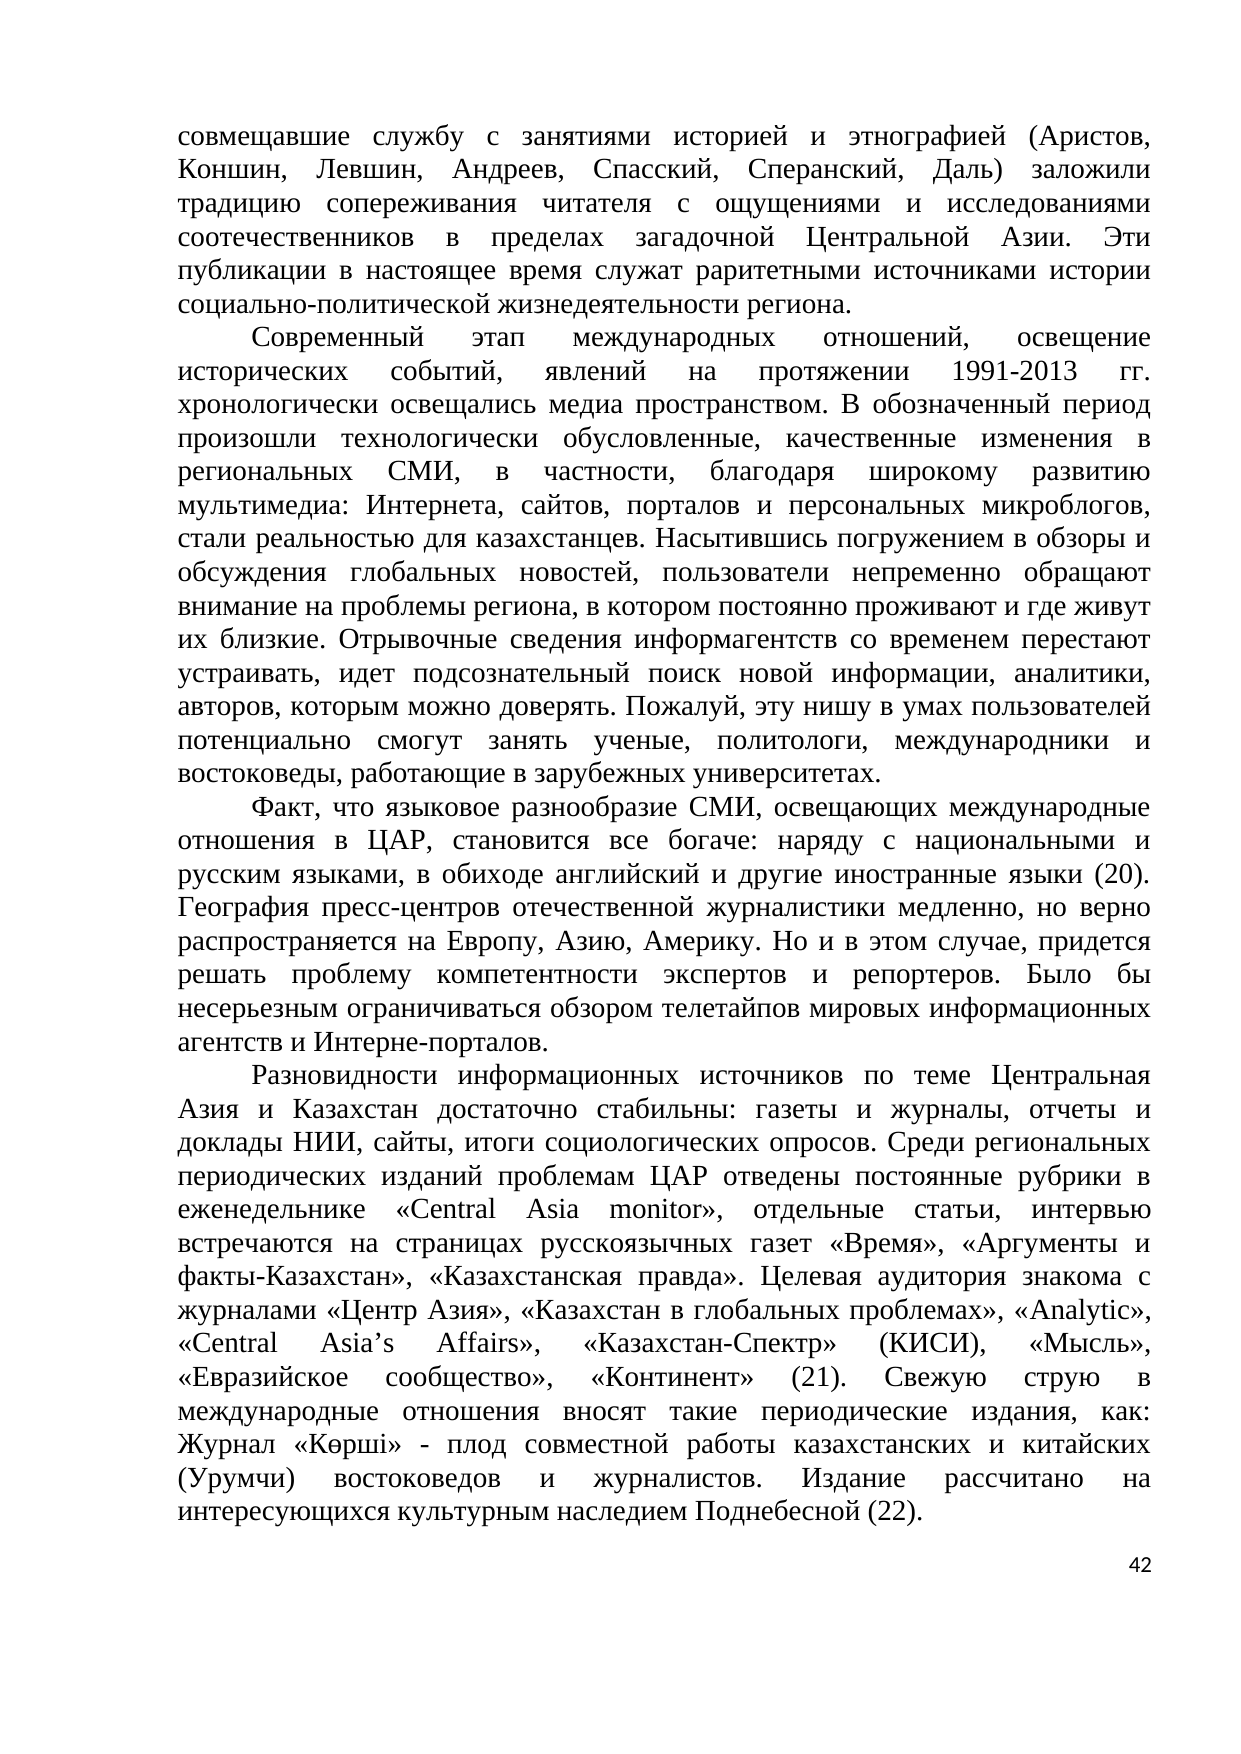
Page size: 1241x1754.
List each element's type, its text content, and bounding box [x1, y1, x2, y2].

text Разновидности информационных источников по теме Центральная Азия и Казахстан достаточно стабильны: газеты и журналы, отчеты и доклады НИИ, сайты, итоги социологических опросов. Среди региональных периодических изданий проблемам ЦАР отведены постоянные рубрики в еженедельнике «Central Asia monitor», отдельные статьи, интервью встречаются на страницах русскоязычных газет «Время», «Аргументы и факты-Казахстан», «Казахстанская правда». Целевая аудитория знакома с журналами «Центр Азия», «Казахстан в глобальных проблемах», «Analytic», «Central Asia’s Affairs», «Казахстан-Спектр» (КИСИ), «Мысль», «Евразийское сообщество», «Континент» (21). Свежую струю в международные отношения вносят такие периодические издания, как: Журнал «Көрші» - плод совместной работы казахстанских и китайских (Урумчи) востоковедов и журналистов. Издание рассчитано на интересующихся культурным наследием Поднебесной (22). [177, 1057, 1152, 1527]
text Современный этап международных отношений, освещение исторических событий, явлений на протяжении 1991-2013 гг. хронологически освещались медиа пространством. В обозначенный период произошли технологически обусловленные, качественные изменения в региональных СМИ, в частности, благодаря широкому развитию мультимедиа: Интернета, сайтов, порталов и персональных микроблогов, стали реальностью для казахстанцев. Насытившись погружением в обзоры и обсуждения глобальных новостей, пользователи непременно обращают внимание на проблемы региона, в котором постоянно проживают и где живут их близкие. Отрывочные сведения информагентств со временем перестают устраивать, идет подсознательный поиск новой информации, аналитики, авторов, которым можно доверять. Пожалуй, эту нишу в умах пользователей потенциально смогут занять ученые, политологи, международники и востоковеды, работающие в зарубежных университетах. [177, 319, 1152, 789]
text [177, 118, 1152, 319]
text Факт, что языковое разнообразие СМИ, освещающих международные отношения в ЦАР, становится все богаче: наряду с национальными и русским языками, в обиходе английский и другие иностранные языки (20). География пресс-центров отечественной журналистики медленно, но верно распространяется на Европу, Азию, Америку. Но и в этом случае, придется решать проблему компетентности экспертов и репортеров. Было бы несерьезным ограничиваться обзором телетайпов мировых информационных агентств и Интерне-порталов. [177, 789, 1152, 1057]
